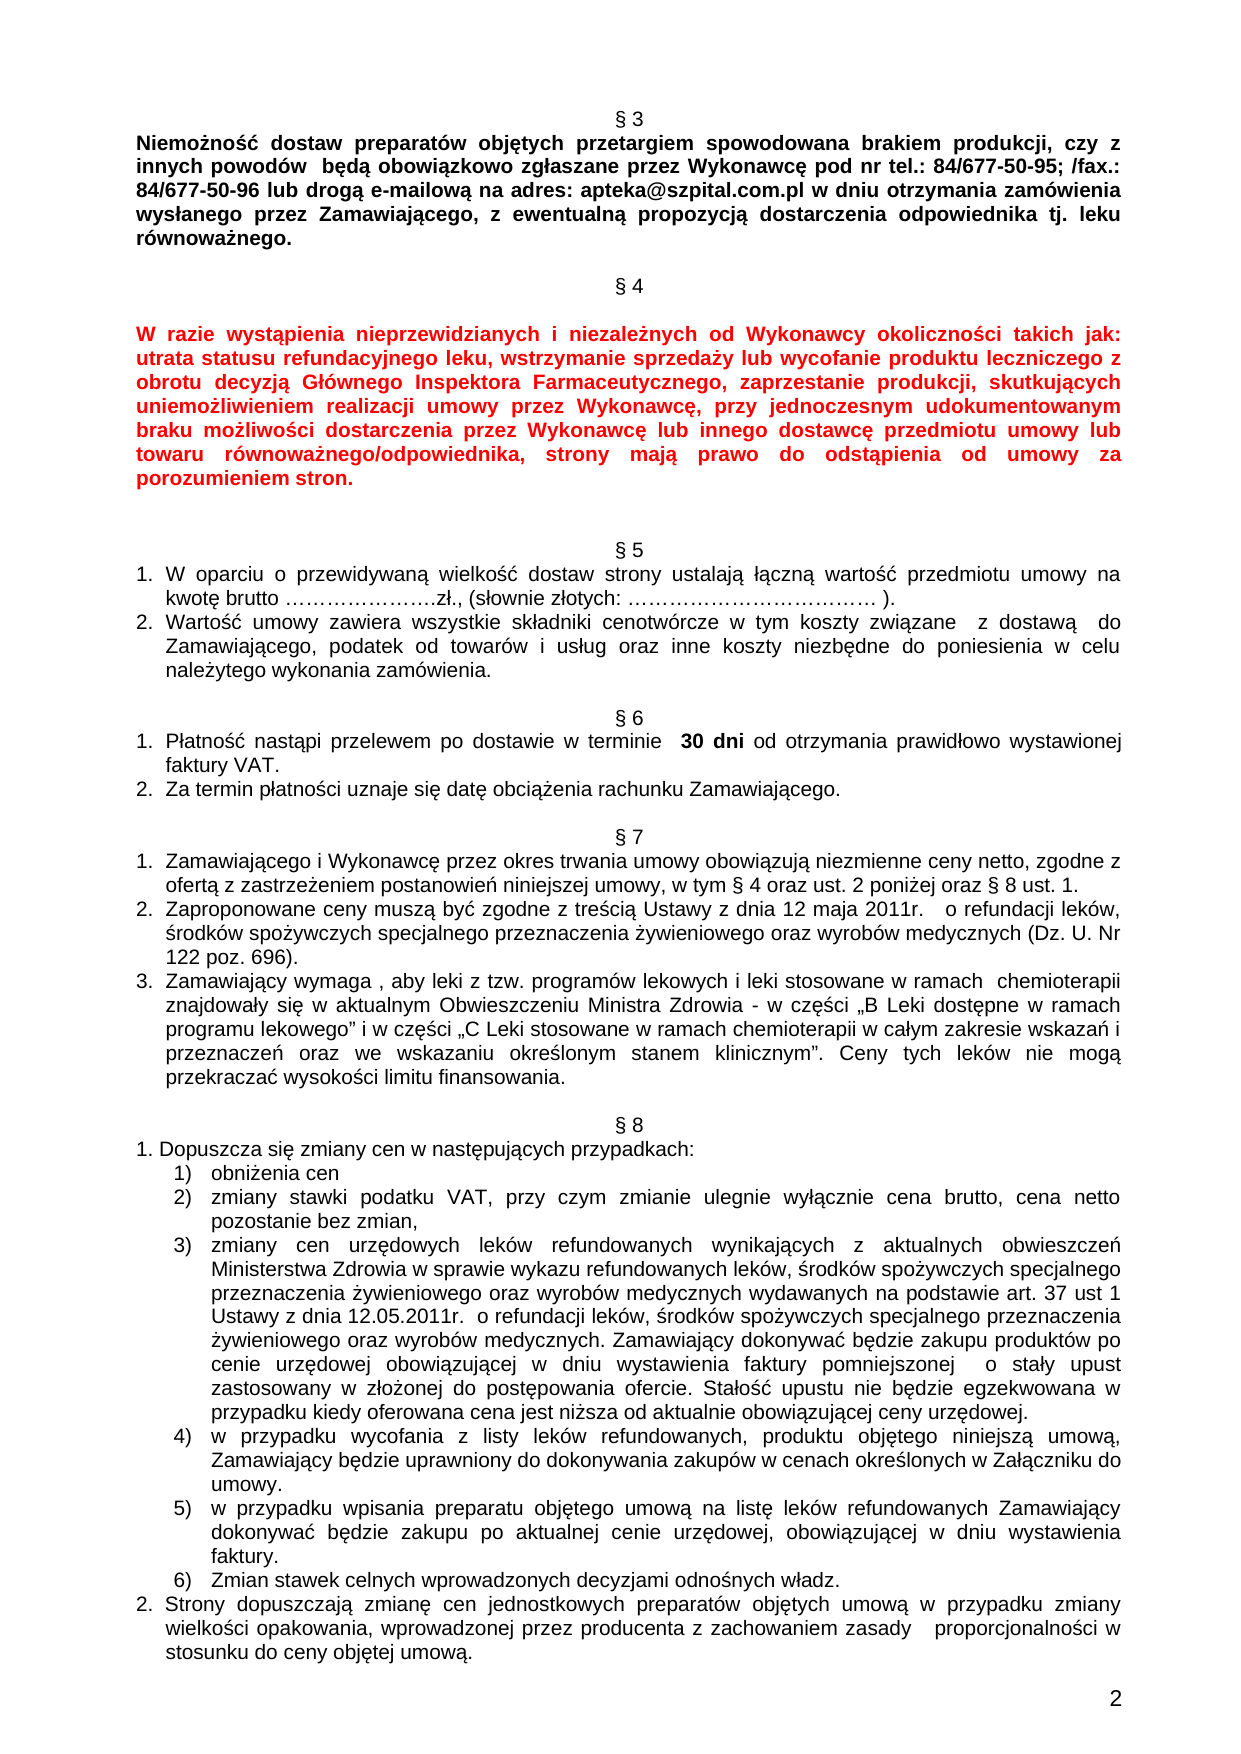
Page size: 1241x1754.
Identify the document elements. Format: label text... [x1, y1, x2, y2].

list obniżenia cen [173, 1161, 1122, 1184]
list w przypadku wycofania z listy leków refundowanych, produktu objętego niniejszą umową, Zamawiający będzie uprawniony do dokonywania zakupów w cenach określonych w Załączniku do umowy. [173, 1424, 1122, 1496]
list zmiany stawki podatku VAT, przy czym zmianie ulegnie wyłącznie cena brutto, cena netto pozostanie bez zmian, [173, 1184, 1122, 1232]
text 2. Zaproponowane ceny muszą być zgodne z treścią Ustawy z dnia 12 maja 2011r. o refundacji leków, środków spożywczych specjalnego przeznaczenia żywieniowego oraz wyrobów medycznych (Dz. U. Nr 122 poz. 696). [136, 897, 1122, 969]
text 2. Za termin płatności uznaje się datę obciążenia rachunku Zamawiającego. [136, 777, 1122, 801]
text 3. Zamawiający wymaga , aby leki z tzw. programów lekowych i leki stosowane w ramach chemioterapii znajdowały się w aktualnym Obwieszczeniu Ministra Zdrowia - w części „B Leki dostępne w ramach programu lekowego” i w części „C Leki stosowane w ramach chemioterapii w całym zakresie wskazań i przeznaczeń oraz we wskazaniu określonym stanem klinicznym”. Ceny tych leków nie mogą przekraczać wysokości limitu finansowania. [136, 969, 1122, 1089]
list w przypadku wpisania preparatu objętego umową na listę leków refundowanych Zamawiający dokonywać będzie zakupu po aktualnej cenie urzędowej, obowiązującej w dniu wystawienia faktury. [173, 1496, 1122, 1568]
text Niemożność dostaw preparatów objętych przetargiem spowodowana brakiem produkcji, czy z innych powodów będą obowiązkowo zgłaszane przez Wykonawcę pod nr tel.: 84/677-50-95; /fax.: 84/677-50-96 lub drogą e-mailową na adres: apteka@szpital.com.pl w dniu otrzymania zamówienia wysłanego przez Zamawiającego, z ewentualną propozycją dostarczenia odpowiednika tj. leku równoważnego. [136, 130, 1122, 250]
text 2. Strony dopuszczają zmianę cen jednostkowych preparatów objętych umową w przypadku zmiany wielkości opakowania, wprowadzonej przez producenta z zachowaniem zasady proporcjonalności w stosunku do ceny objętej umową. [136, 1592, 1122, 1664]
text 1. Dopuszcza się zmiany cen w następujących przypadkach: [136, 1137, 1122, 1161]
text § 5 [136, 538, 1122, 562]
list Zmian stawek celnych wprowadzonych decyzjami odnośnych władz. [173, 1568, 1122, 1592]
text 1. Zamawiającego i Wykonawcę przez okres trwania umowy obowiązują niezmienne ceny netto, zgodne z ofertą z zastrzeżeniem postanowień niniejszej umowy, w tym § 4 oraz ust. 2 poniżej oraz § 8 ust. 1. [136, 849, 1122, 897]
text 1. Płatność nastąpi przelewem po dostawie w terminie 30 dni od otrzymania prawidłowo wystawionej faktury VAT. [136, 729, 1122, 777]
text § 7 [136, 825, 1122, 849]
list Wartość umowy zawiera wszystkie składniki cenotwórcze w tym koszty związane z dostawą do Zamawiającego, podatek od towarów i usług oraz inne koszty niezbędne do poniesienia w celu należytego wykonania zamówienia. [136, 609, 1122, 681]
text § 4 [136, 274, 1122, 298]
list zmiany cen urzędowych leków refundowanych wynikających z aktualnych obwieszczeń Ministerstwa Zdrowia w sprawie wykazu refundowanych leków, środków spożywczych specjalnego przeznaczenia żywieniowego oraz wyrobów medycznych wydawanych na podstawie art. 37 ust 1 Ustawy z dnia 12.05.2011r. o refundacji leków, środków spożywczych specjalnego przeznaczenia żywieniowego oraz wyrobów medycznych. Zamawiający dokonywać będzie zakupu produktów po cenie urzędowej obowiązującej w dniu wystawienia faktury pomniejszonej o stały upust zastosowany w złożonej do postępowania ofercie. Stałość upustu nie będzie egzekwowana w przypadku kiedy oferowana cena jest niższa od aktualnie obowiązującej ceny urzędowej. [173, 1232, 1122, 1424]
list W oparciu o przewidywaną wielkość dostaw strony ustalają łączną wartość przedmiotu umowy na kwotę brutto ………………….zł., (słownie złotych: ……………………………… ). [136, 562, 1122, 609]
text § 6 [136, 705, 1122, 729]
text W razie wystąpienia nieprzewidzianych i niezależnych od Wykonawcy okoliczności takich jak: utrata statusu refundacyjnego leku, wstrzymanie sprzedaży lub wycofanie produktu leczniczego z obrotu decyzją Głównego Inspektora Farmaceutycznego, zaprzestanie produkcji, skutkujących uniemożliwieniem realizacji umowy przez Wykonawcę, przy jednoczesnym udokumentowanym braku możliwości dostarczenia przez Wykonawcę lub innego dostawcę przedmiotu umowy lub towaru równoważnego/odpowiednika, strony mają prawo do odstąpienia od umowy za porozumieniem stron. [136, 322, 1122, 490]
text § 3 [136, 106, 1122, 130]
text § 8 [136, 1113, 1122, 1137]
